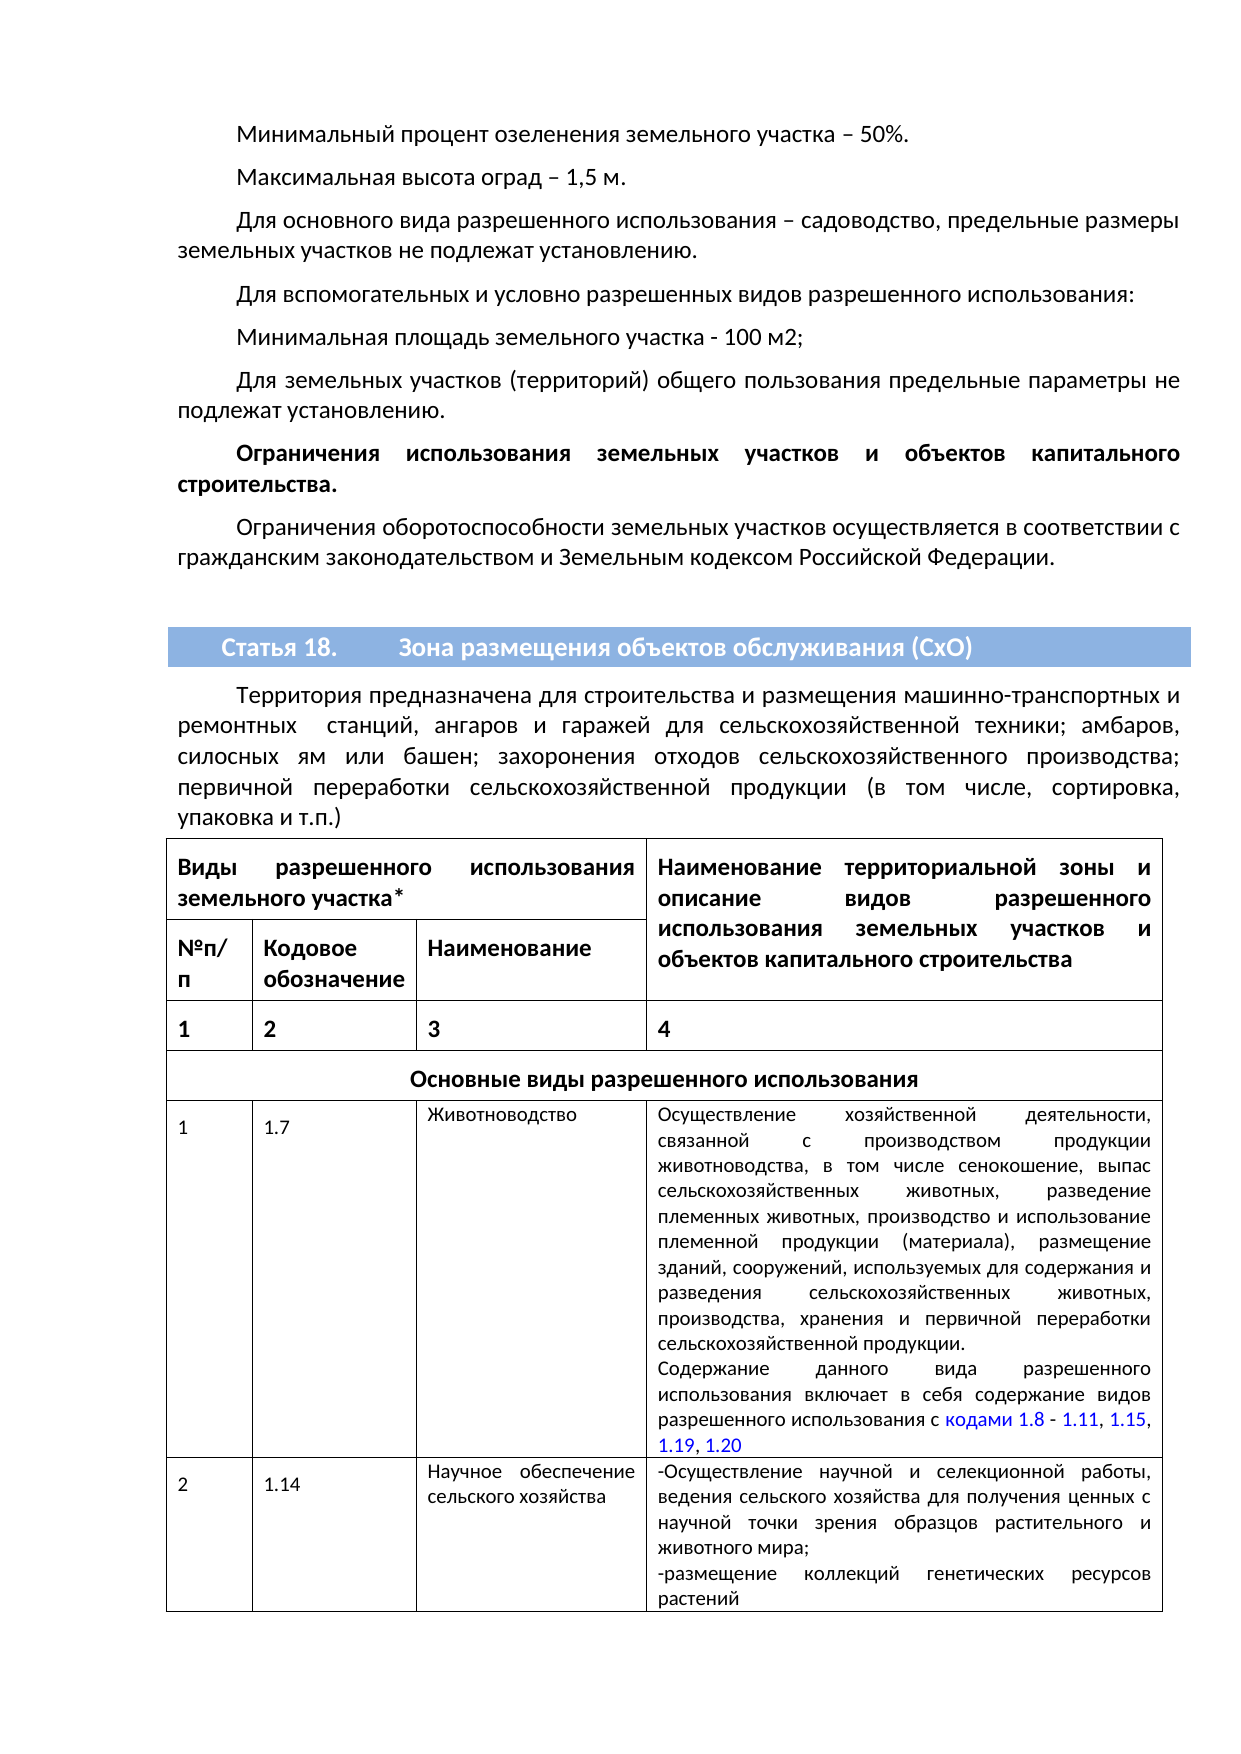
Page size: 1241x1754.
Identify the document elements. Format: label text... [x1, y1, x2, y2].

table_cell Наименование [417, 920, 646, 1000]
table_cell Осуществление хозяйственной деятельности, связанной с производством продукции животноводства, в том числе сенокошение, выпас сельскохозяйственных животных, разведение племенных животных, производство и использование племенной продукции (материала), размещение зданий, сооружений, используемых для содержания и разведения сельскохозяйственных животных, производства, хранения и первичной переработки сельскохозяйственной продукции. Содержание данного вида разрешенного использования включает в себя содержание видов разрешенного использования с кодами 1.8 - 1.11, 1.15, 1.19, 1.20 [647, 1101, 1162, 1457]
table_cell 1.7 [253, 1101, 416, 1457]
table_cell №п/п [167, 920, 252, 1000]
table_cell 2 [253, 1001, 416, 1050]
table_cell 3 [417, 1001, 646, 1050]
text Ограничения оборотоспособности земельных участков осуществляется в соответствии с гражданским законодательством и Земельным кодексом Российской Федерации. [177, 511, 1181, 572]
table_cell Кодовое обозначение [253, 920, 416, 1000]
text Зона размещения объектов обслуживания (СхО) [169, 629, 1189, 666]
table_cell 4 [647, 1001, 1162, 1050]
text Для основного вида разрешенного использования – садоводство, предельные размеры земельных участков не подлежат установлению. [177, 204, 1181, 265]
table_cell -Осуществление научной и селекционной работы, ведения сельского хозяйства для получения ценных с научной точки зрения образцов растительного и животного мира; -размещение коллекций генетических ресурсов растений [647, 1458, 1162, 1611]
table_cell 1 [167, 1101, 252, 1457]
text Для вспомогательных и условно разрешенных видов разрешенного использования: [177, 278, 1181, 308]
text Максимальная высота оград – 1,5 м. [177, 161, 1181, 192]
table_header Наименование территориальной зоны и описание видов разрешенного использования земельных участков и объектов капитального строительства [647, 839, 1162, 1000]
table_cell Основные виды разрешенного использования [167, 1051, 1162, 1100]
table_cell Научное обеспечение сельского хозяйства [417, 1458, 646, 1611]
text Минимальный процент озеленения земельного участка – 50%. [177, 118, 1181, 149]
table_cell 2 [167, 1458, 252, 1611]
text Минимальная площадь земельного участка - 100 м2; [177, 321, 1181, 351]
table_header Виды разрешенного использования земельного участка* [167, 839, 646, 919]
text Для земельных участков (территорий) общего пользования предельные параметры не подлежат установлению. [177, 364, 1181, 425]
table_cell 1.14 [253, 1458, 416, 1611]
table_cell Животноводство [417, 1101, 646, 1457]
table_cell 1 [167, 1001, 252, 1050]
text Территория предназначена для строительства и размещения машинно-транспортных и ремонтных станций, ангаров и гаражей для сельскохозяйственной техники; амбаров, силосных ям или башен; захоронения отходов сельскохозяйственного производства; первичной переработки сельскохозяйственной продукции (в том числе, сортировка, упаковка и т.п.) [177, 679, 1181, 832]
text Ограничения использования земельных участков и объектов капитального строительства. [177, 437, 1181, 498]
